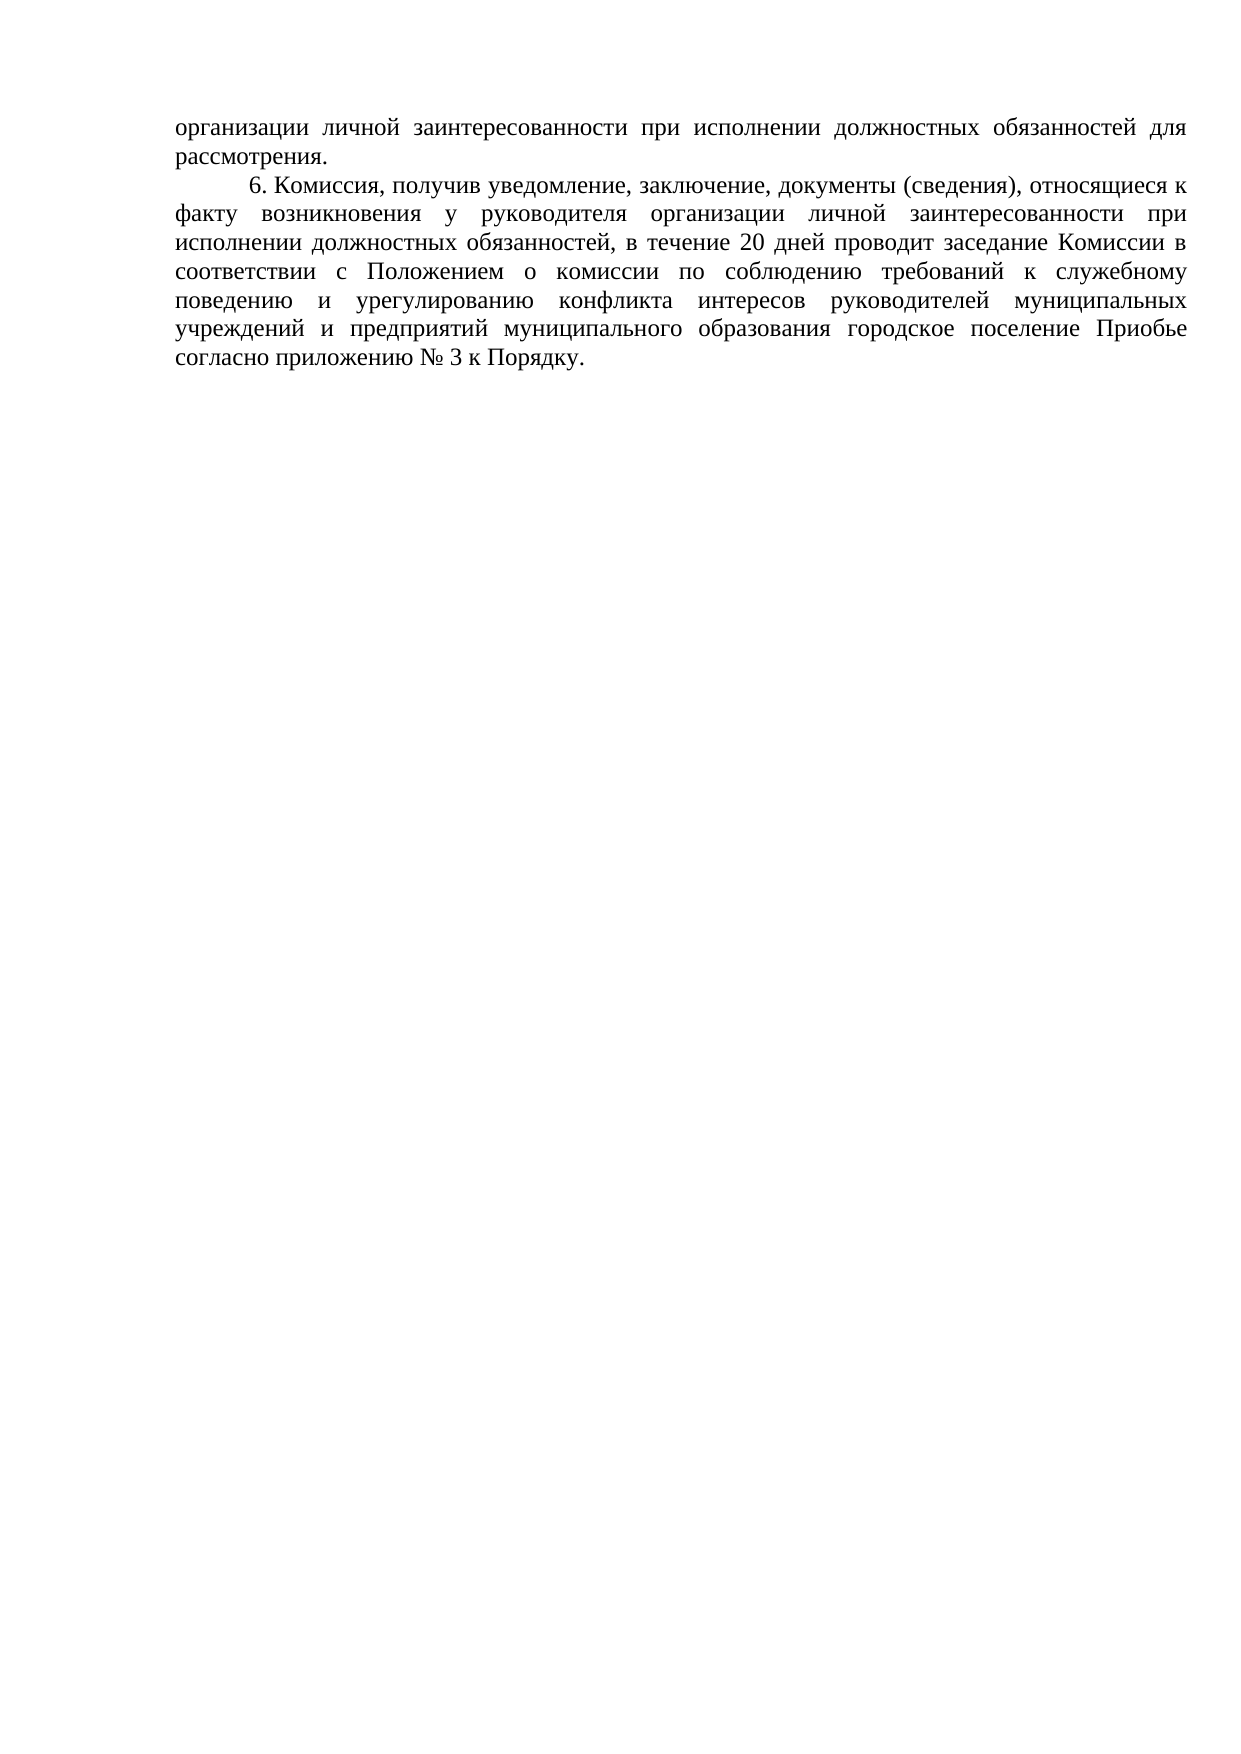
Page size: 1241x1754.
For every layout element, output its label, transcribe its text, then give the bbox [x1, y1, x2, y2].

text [175, 112, 1188, 170]
text 6. Комиссия, получив уведомление, заключение, документы (сведения), относящиеся к факту возникновения у руководителя организации личной заинтересованности при исполнении должностных обязанностей, в течение 20 дней проводит заседание Комиссии в соответствии с Положением о комиссии по соблюдению требований к служебному поведению и урегулированию конфликта интересов руководителей муниципальных учреждений и предприятий муниципального образования городское поселение Приобье согласно приложению № 3 к Порядку. [175, 170, 1188, 371]
